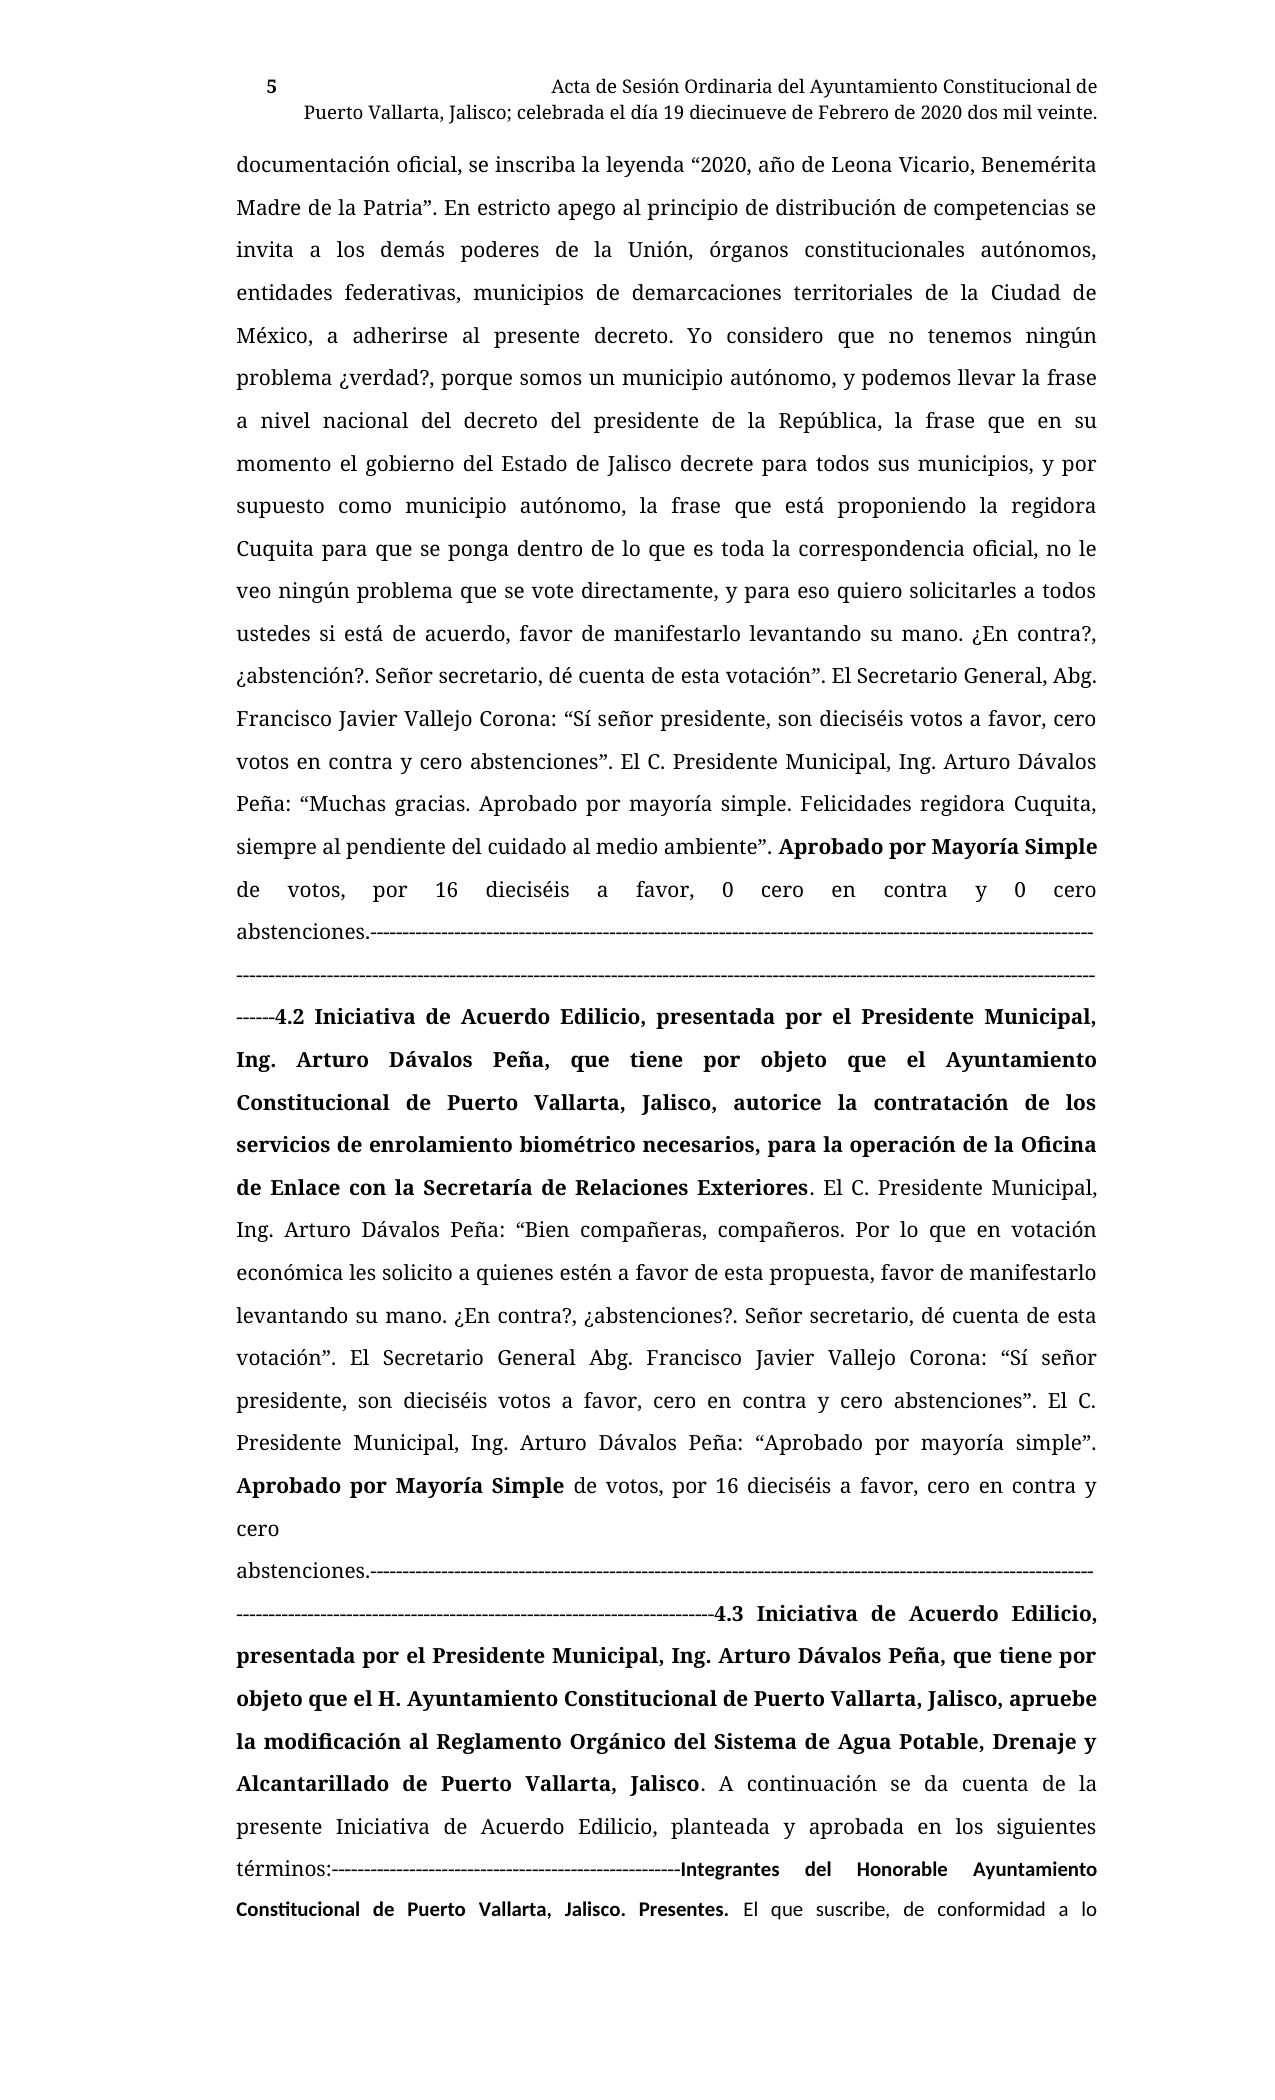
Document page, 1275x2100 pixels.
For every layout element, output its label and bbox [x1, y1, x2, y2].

text [236, 150, 1098, 1921]
